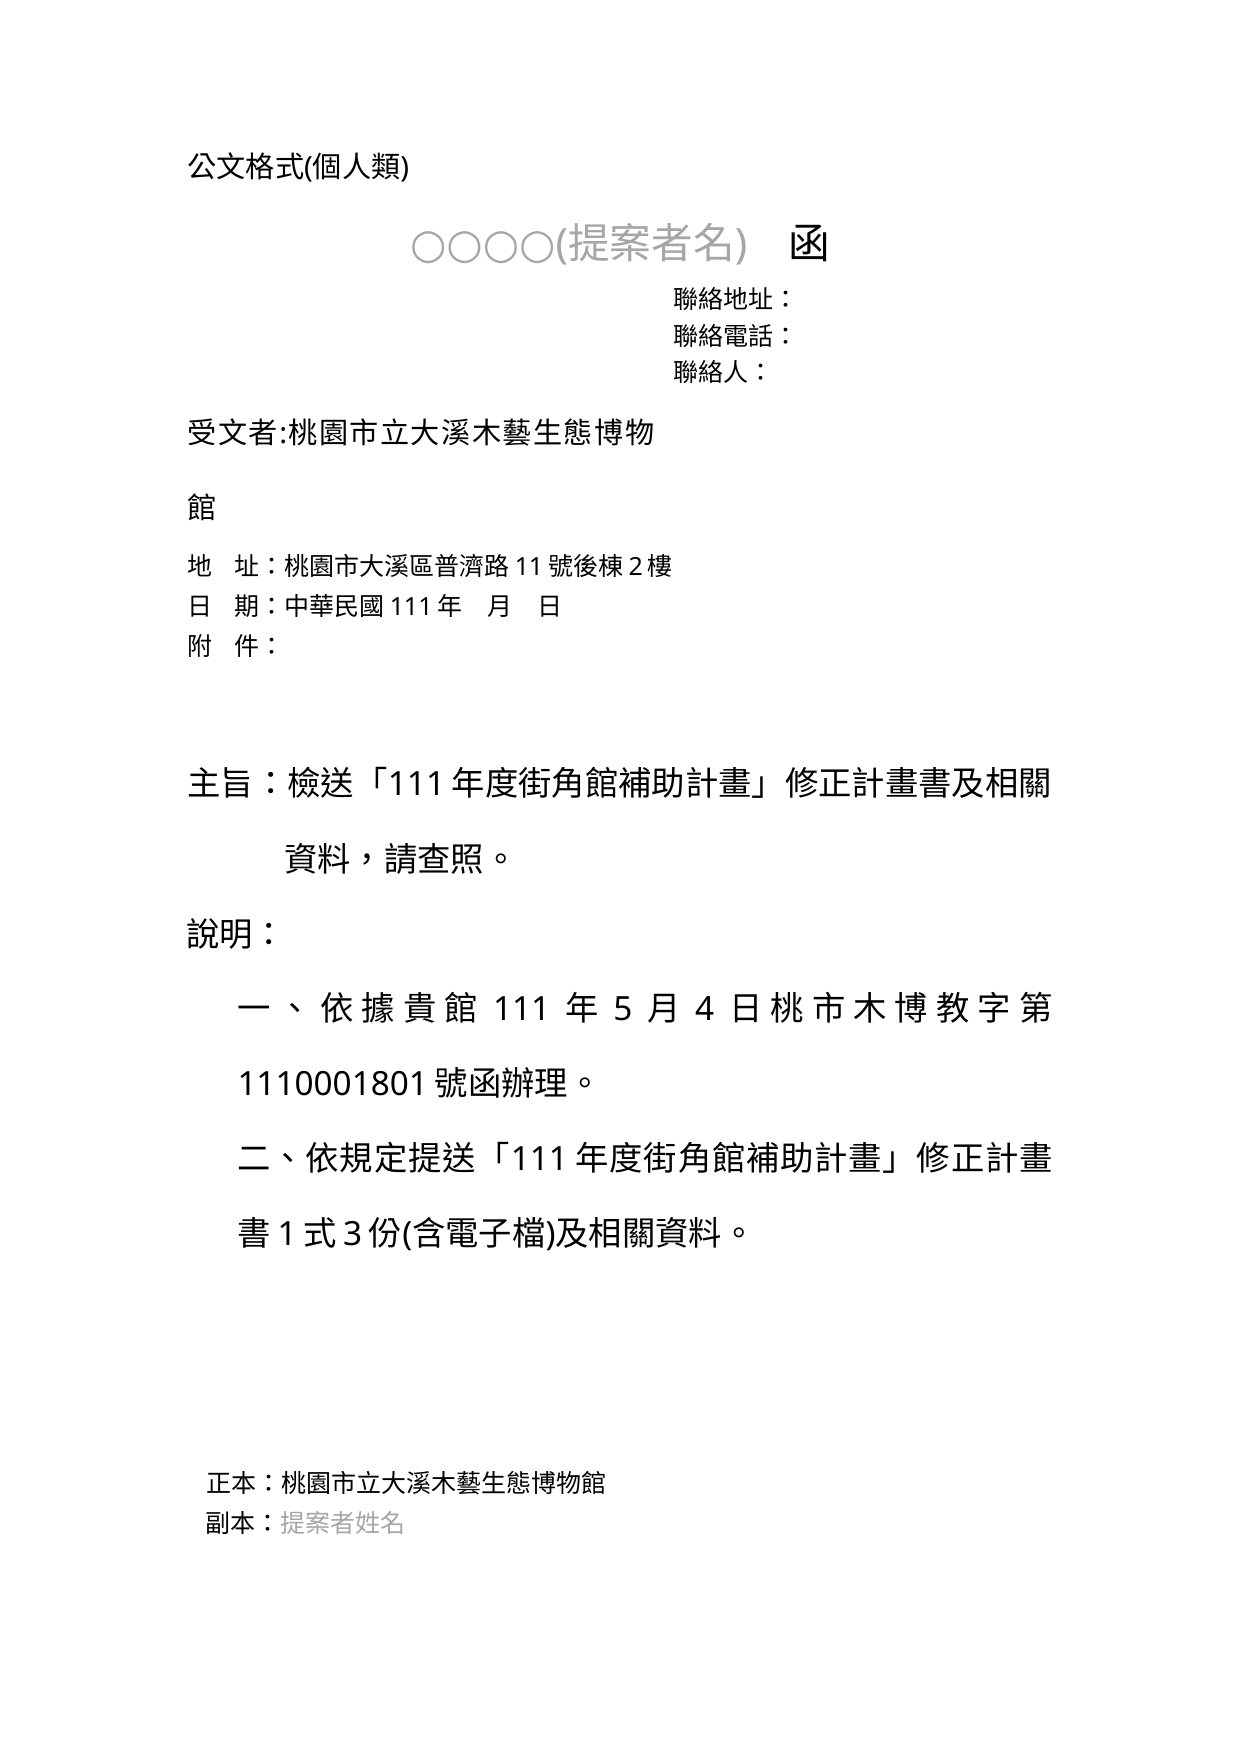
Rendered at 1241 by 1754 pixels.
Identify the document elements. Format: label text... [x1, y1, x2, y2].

text 受文者:桃園市立大溪木藝生態博物館 [187, 393, 1053, 543]
text 日 期：中華民國111年 月 日 [187, 586, 1053, 623]
text 公文格式(個人類) [187, 128, 1053, 203]
text 說明： [186, 894, 1053, 969]
text 聯絡地址： [673, 280, 1198, 316]
text 一、依據貴館111年5月4日桃市木博教字第1110001801號函辦理。 [237, 969, 1053, 1119]
text 正本：桃園市立大溪木藝生態博物館 [187, 1463, 1053, 1500]
text 副本：提案者姓名 [186, 1503, 1053, 1541]
text ○○○○(提案者名) 函 [187, 203, 1053, 278]
text 地 址：桃園市大溪區普濟路11號後棟2樓 [187, 546, 1053, 583]
text 附 件： [187, 626, 1053, 663]
text 聯絡電話： [673, 316, 1198, 352]
text 二、依規定提送「111年度街角館補助計畫」修正計畫書1式3份(含電子檔)及相關資料。 [237, 1119, 1053, 1269]
text 聯絡人： [673, 352, 1198, 388]
text 主旨：檢送「111年度街角館補助計畫」修正計畫書及相關資料，請查照。 [187, 744, 1053, 894]
